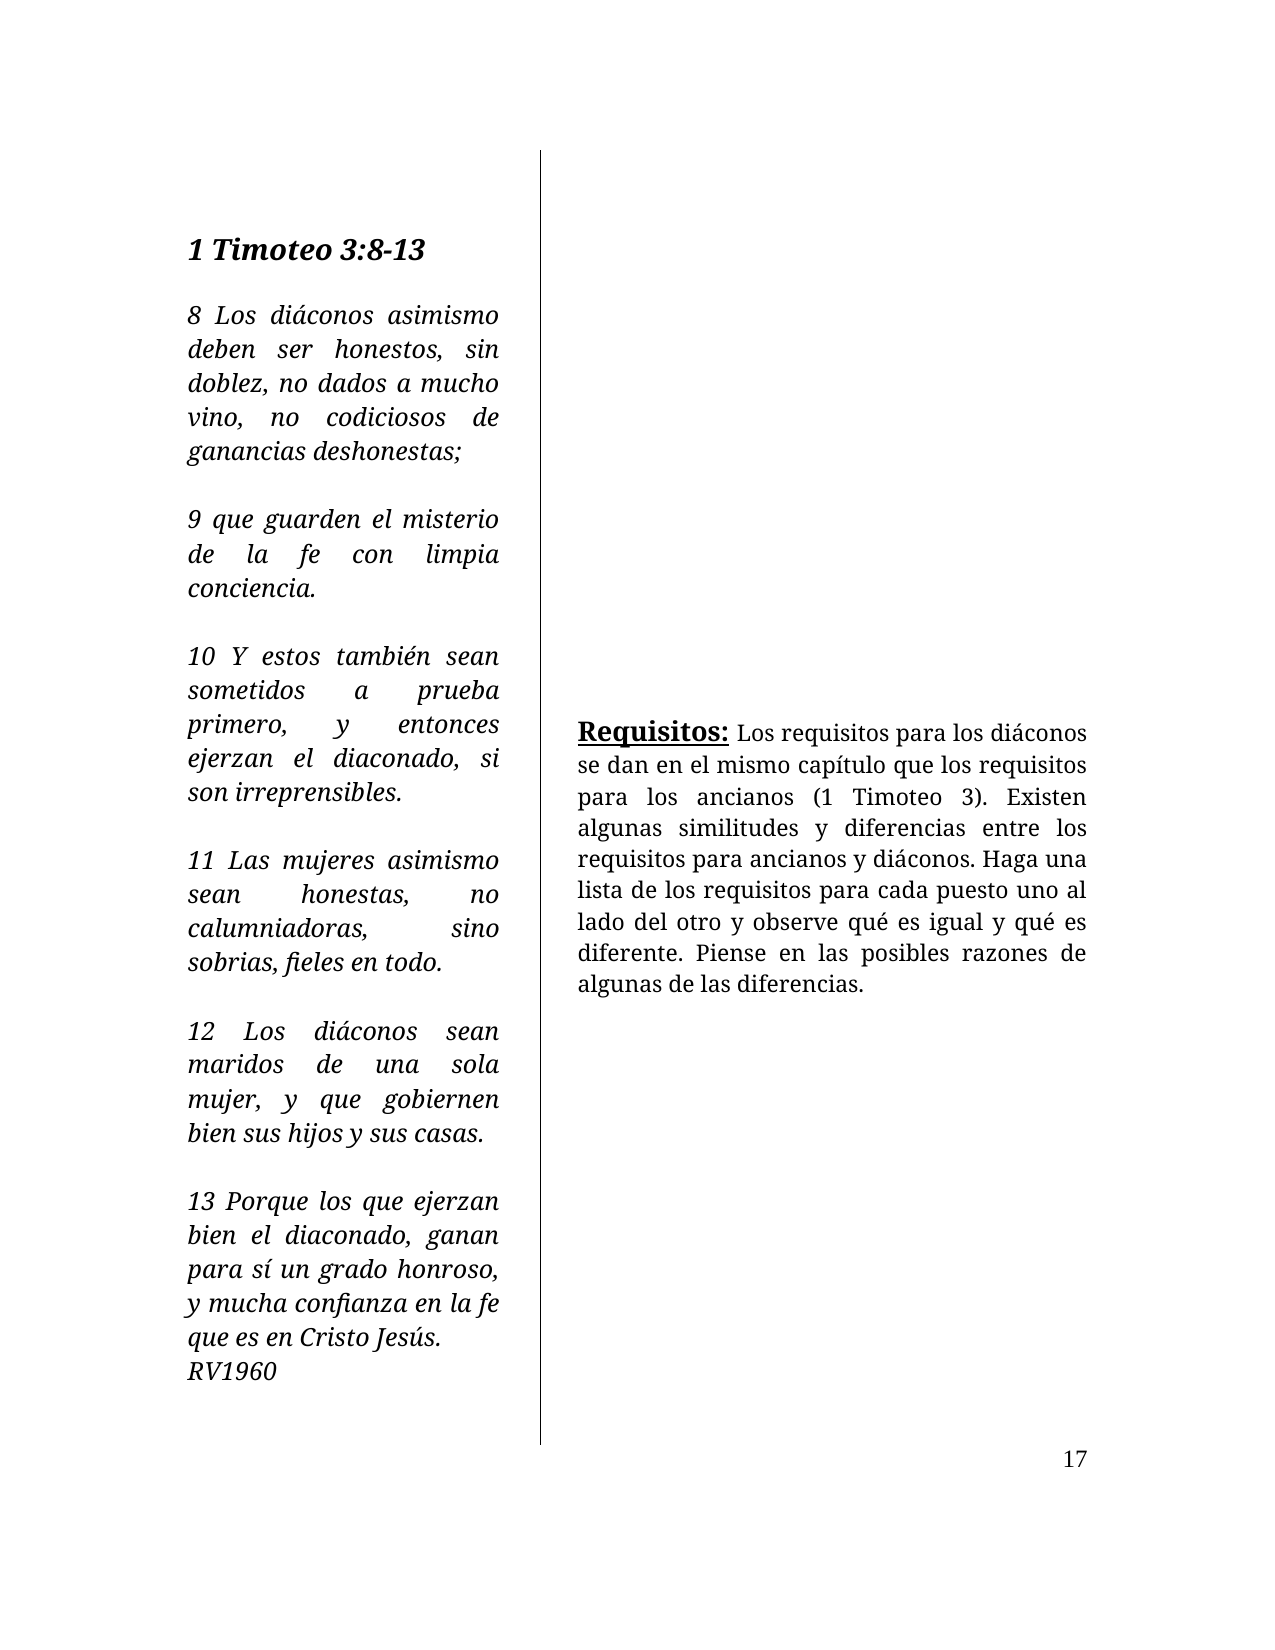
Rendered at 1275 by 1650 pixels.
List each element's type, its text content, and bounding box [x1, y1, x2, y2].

subtitle 1 Timoteo 3:8-13 [187, 229, 502, 269]
text 12 Los diáconos sean maridos de una sola mujer, y que gobiernen bien sus hijos y sus casas. [187, 1013, 502, 1149]
text 8 Los diáconos asimismo deben ser honestos, sin doblez, no dados a mucho vino, no codiciosos de ganancias deshonestas; [187, 298, 502, 468]
text 13 Porque los que ejerzan bien el diaconado, ganan para sí un grado honroso, y mucha confianza en la fe que es en Cristo Jesús. [187, 1183, 502, 1354]
text Requisitos: Los requisitos para los diáconos se dan en el mismo capítulo que los requisitos para los ancianos (1 Timoteo 3). Existen algunas similitudes y diferencias entre los requisitos para ancianos y diáconos. Haga una lista de los requisitos para cada puesto uno al lado del otro y observe qué es igual y qué es diferente. Piense en las posibles razones de algunas de las diferencias. [577, 712, 1087, 999]
text 11 Las mujeres asimismo sean honestas, no calumniadoras, sino sobrias, fieles en todo. [187, 843, 502, 979]
text RV1960 [187, 1354, 502, 1388]
text 10 Y estos también sean sometidos a prueba primero, y entonces ejerzan el diaconado, si son irreprensibles. [187, 638, 502, 809]
text 9 que guarden el misterio de la fe con limpia conciencia. [187, 502, 502, 604]
